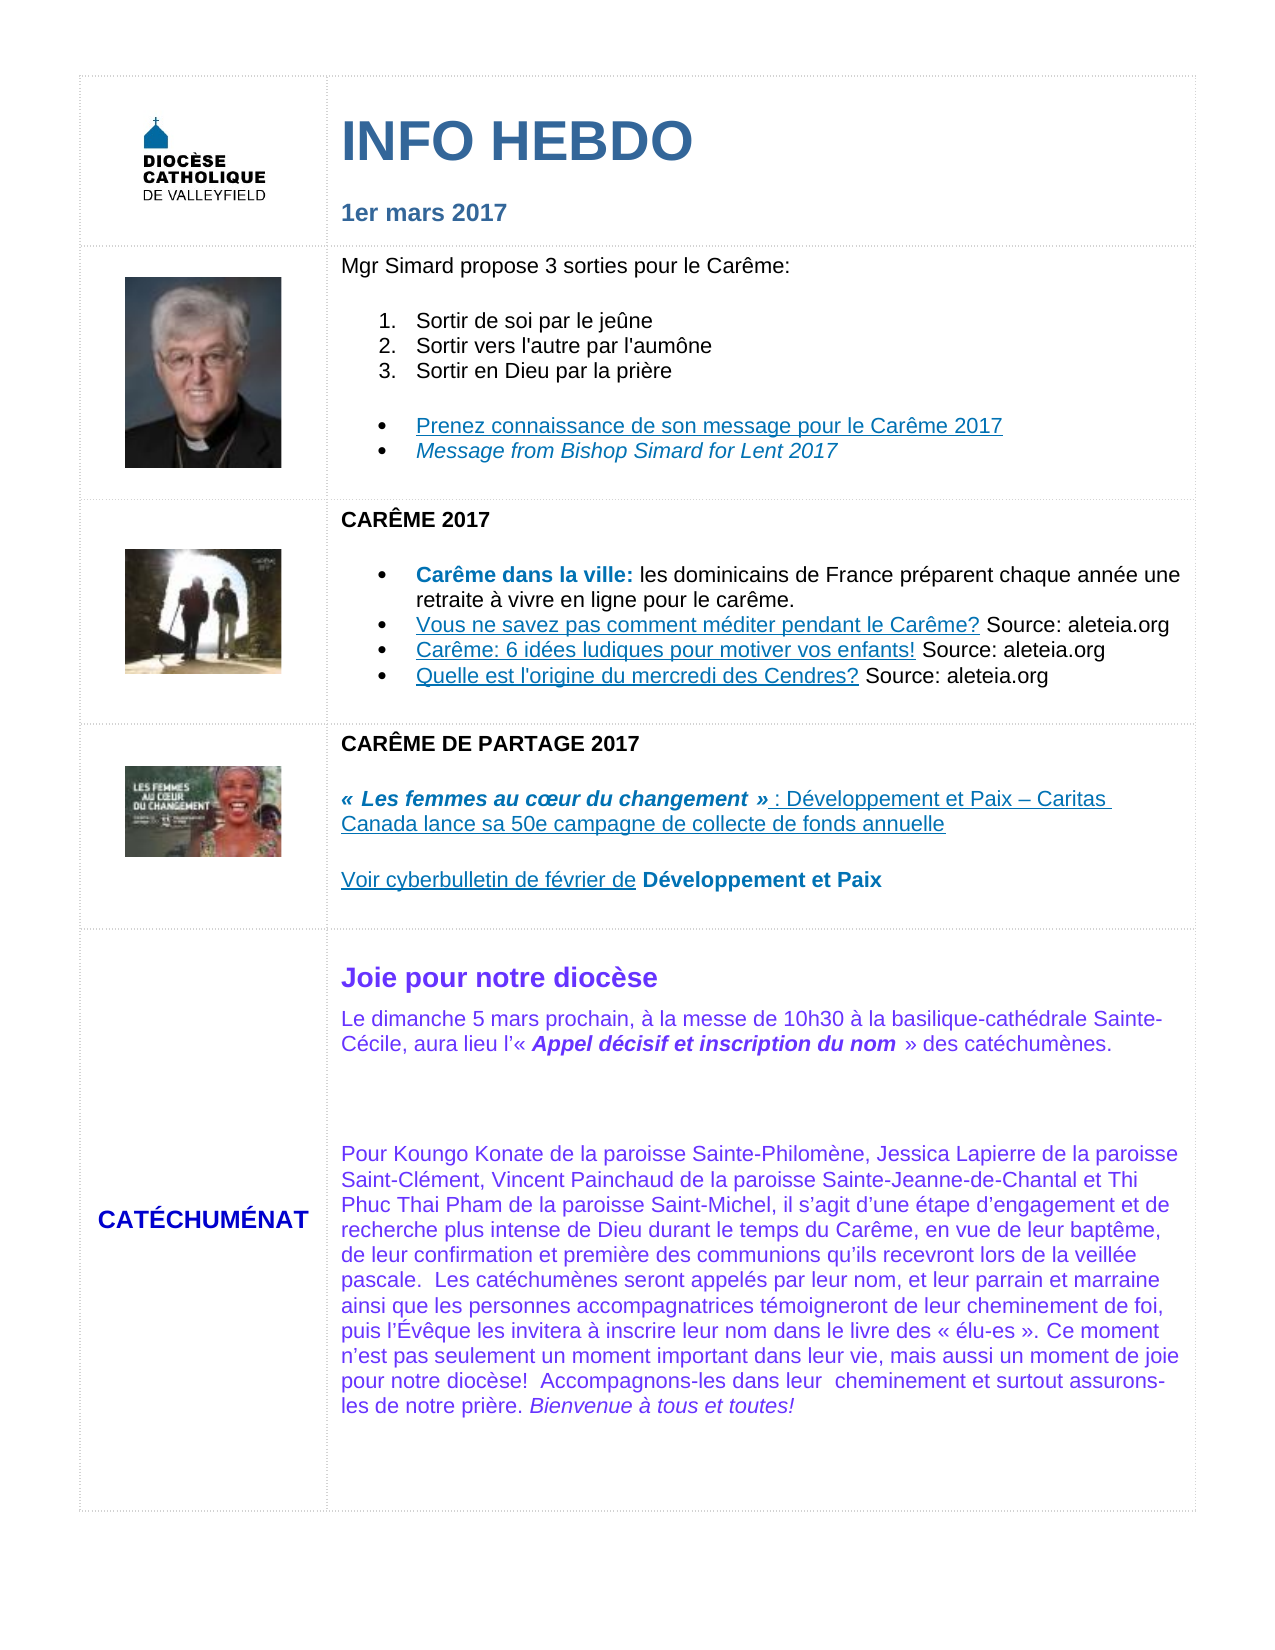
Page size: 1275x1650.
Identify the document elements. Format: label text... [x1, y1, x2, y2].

table_cell [80, 499, 327, 723]
table_cell CARÊME DE PARTAGE 2017 « Les femmes au cœur du changement » : Développement et Paix – Caritas Canada lance sa 50e campagne de collecte de fonds annuelle Voir cyberbulletin de février de Développement et Paix [327, 723, 1195, 928]
table_cell [80, 245, 327, 499]
table_cell Mgr Simard propose 3 sorties pour le Carême: Sortir de soi par le jeûne Sortir vers l'autre par l'aumône Sortir en Dieu par la prière Prenez connaissance de son message pour le Carême 2017 Message from Bishop Simard for Lent 2017 [327, 245, 1195, 499]
picture [125, 277, 282, 468]
table_header INFO HEBDO 1er mars 2017 [327, 75, 1195, 245]
table_header [80, 75, 327, 245]
table_cell CATÉCHUMÉNAT [80, 928, 327, 1510]
picture [125, 766, 282, 857]
picture [133, 90, 274, 231]
table_cell Joie pour notre diocèse Le dimanche 5 mars prochain, à la messe de 10h30 à la basilique-cathédrale Sainte-Cécile, aura lieu l’« Appel décisif et inscription du nom » des catéchumènes. Pour Koungo Konate de la paroisse Sainte-Philomène, Jessica Lapierre de la paroisse Saint-Clément, Vincent Painchaud de la paroisse Sainte-Jeanne-de-Chantal et Thi Phuc Thai Pham de la paroisse Saint-Michel, il s’agit d’une étape d’engagement et de recherche plus intense de Dieu durant le temps du Carême, en vue de leur baptême, de leur confirmation et première des communions qu’ils recevront lors de la veillée pascale. Les catéchumènes seront appelés par leur nom, et leur parrain et marraine ainsi que les personnes accompagnatrices témoigneront de leur cheminement de foi, puis l’Évêque les invitera à inscrire leur nom dans le livre des « élu-es ». Ce moment n’est pas seulement un moment important dans leur vie, mais aussi un moment de joie pour notre diocèse! Accompagnons-les dans leur cheminement et surtout assurons-les de notre prière. Bienvenue à tous et toutes! [327, 928, 1195, 1510]
picture [125, 549, 282, 674]
table_cell CARÊME 2017 Carême dans la ville: les dominicains de France préparent chaque année une retraite à vivre en ligne pour le carême. Vous ne savez pas comment méditer pendant le Carême? Source: aleteia.org Carême: 6 idées ludiques pour motiver vos enfants! Source: aleteia.org Quelle est l'origine du mercredi des Cendres? Source: aleteia.org [327, 499, 1195, 723]
table_cell [80, 723, 327, 928]
